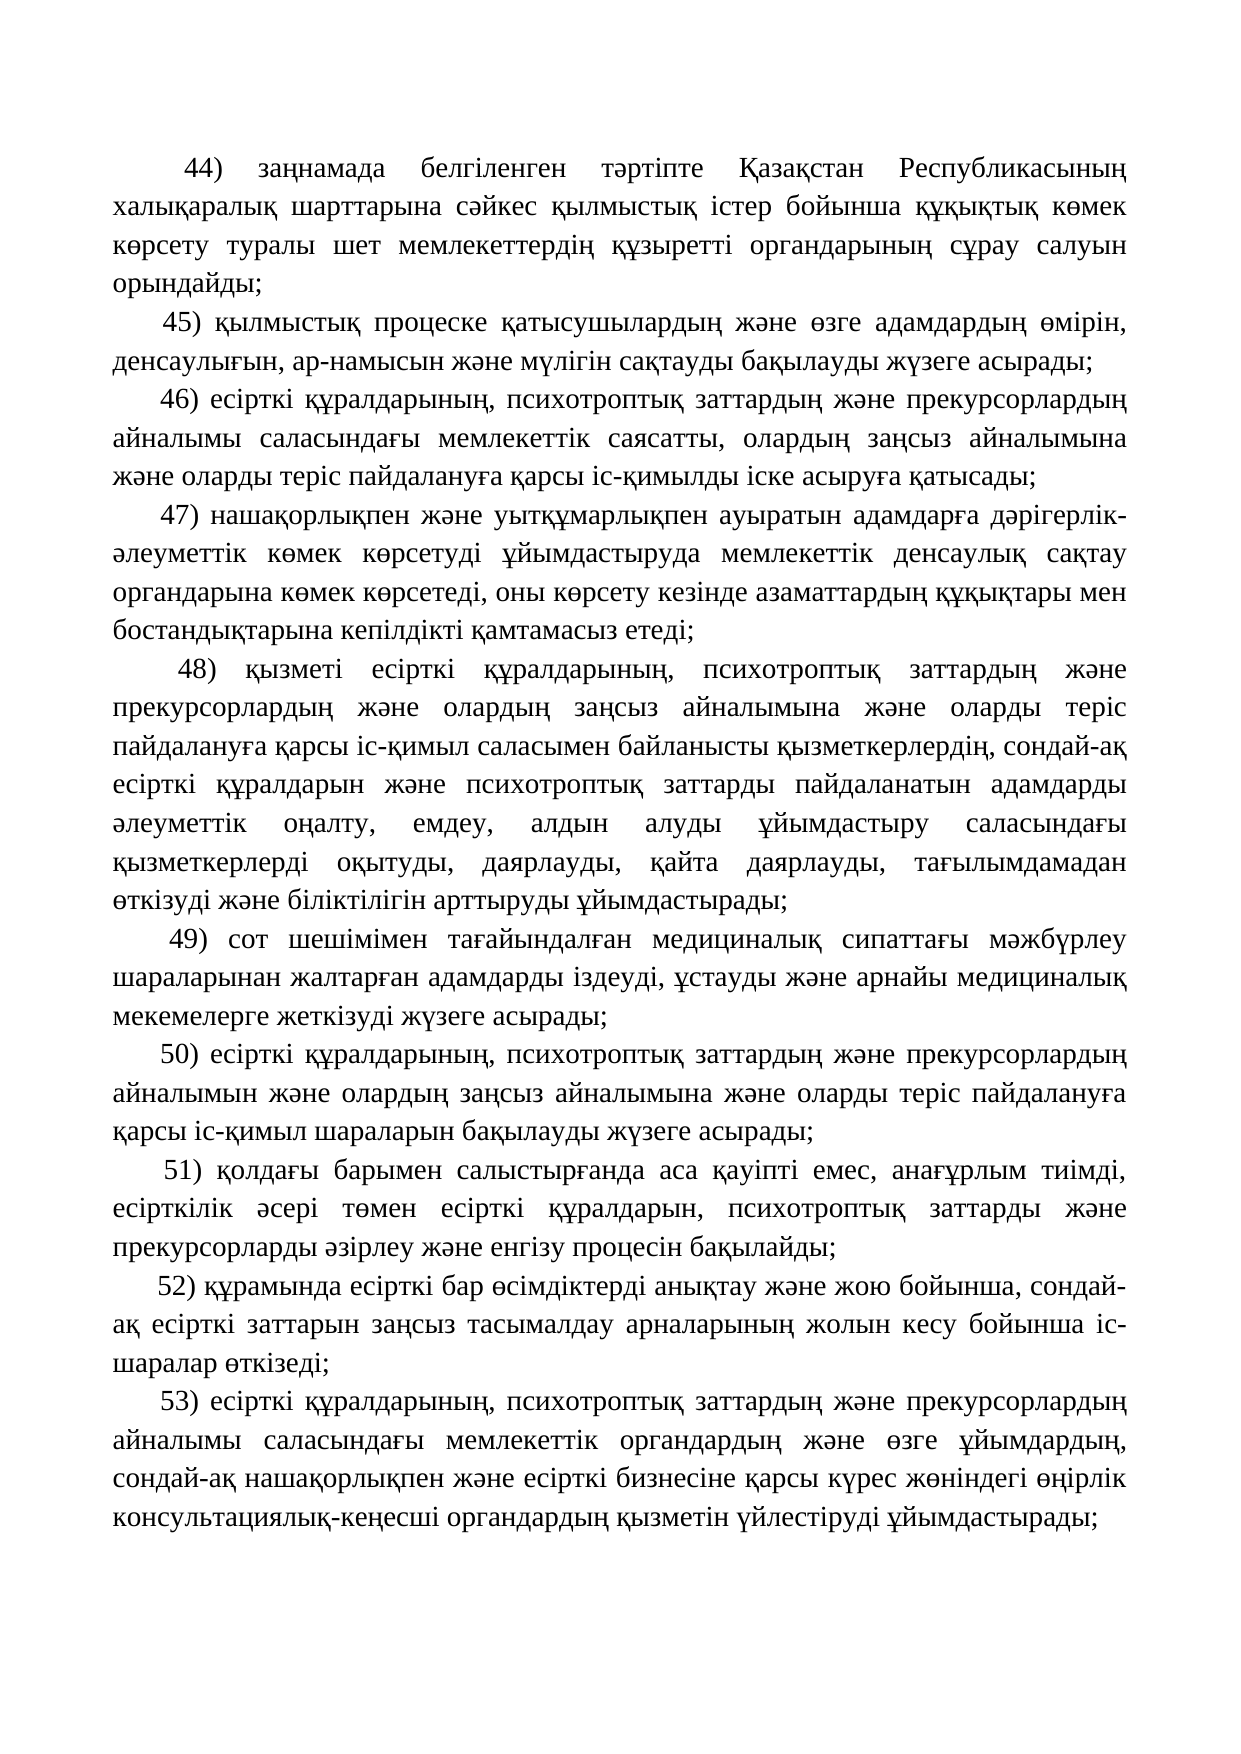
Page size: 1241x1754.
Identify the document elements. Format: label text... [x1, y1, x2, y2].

text 49) сот шешімімен тағайындалған медициналық сипаттағы мәжбүрлеу шараларынан жалтарған адамдарды іздеуді, ұстауды және арнайы медициналық мекемелерге жеткізуді жүзеге асырады; [112, 921, 1128, 1031]
text 50) есірткі құралдарының, психотроптық заттардың және прекурсорлардың айналымын және олардың заңсыз айналымына және оларды теріс пайдалануға қарсы іс-қимыл шараларын бақылауды жүзеге асырады; [112, 1036, 1128, 1147]
text 47) нашақорлықпен және уытқұмарлықпен ауыратын адамдарға дәрігерлік-әлеуметтік көмек көрсетуді ұйымдастыруда мемлекеттік денсаулық сақтау органдарына көмек көрсетеді, оны көрсету кезінде азаматтардың құқықтары мен бостандықтарына кепілдікті қамтамасыз етеді; [112, 497, 1128, 646]
text 53) есірткі құралдарының, психотроптық заттардың және прекурсорлардың айналымы саласындағы мемлекеттік органдардың және өзге ұйымдардың, сондай-ақ нашақорлықпен және есірткі бизнесіне қарсы күрес жөніндегі өңірлік консультациялық-кеңесші органдардың қызметін үйлестіруді ұйымдастырады; [112, 1383, 1128, 1532]
text 46) есірткі құралдарының, психотроптық заттардың және прекурсорлардың айналымы саласындағы мемлекеттік саясатты, олардың заңсыз айналымына және оларды теріс пайдалануға қарсы іс-қимылды іске асыруға қатысады; [112, 381, 1128, 492]
text 52) құрамында есірткі бар өсімдіктерді анықтау және жою бойынша, сондай-ақ есірткі заттарын заңсыз тасымалдау арналарының жолын кесу бойынша іс-шаралар өткізеді; [112, 1268, 1128, 1378]
text 48) қызметі есірткі құралдарының, психотроптық заттардың және прекурсорлардың және олардың заңсыз айналымына және оларды теріс пайдалануға қарсы іс-қимыл саласымен байланысты қызметкерлердің, сондай-ақ есірткі құралдарын және психотроптық заттарды пайдаланатын адамдарды әлеуметтік оңалту, емдеу, алдын алуды ұйымдастыру саласындағы қызметкерлерді оқытуды, даярлауды, қайта даярлауды, тағылымдамадан өткізуді және біліктілігін арттыруды ұйымдастырады; [112, 651, 1128, 916]
text 45) қылмыстық процеске қатысушылардың және өзге адамдардың өмірін, денсаулығын, ар-намысын және мүлігін сақтауды бақылауды жүзеге асырады; [112, 304, 1128, 376]
text 44) заңнамада белгіленген тәртіпте Қазақстан Республикасының халықаралық шарттарына сәйкес қылмыстық істер бойынша құқықтық көмек көрсету туралы шет мемлекеттердің құзыретті органдарының сұрау салуын орындайды; [112, 150, 1128, 299]
text 51) қолдағы барымен салыстырғанда аса қауіпті емес, анағұрлым тиімді, есірткілік әсері төмен есірткі құралдарын, психотроптық заттарды және прекурсорларды әзірлеу және енгізу процесін бақылайды; [112, 1152, 1128, 1263]
